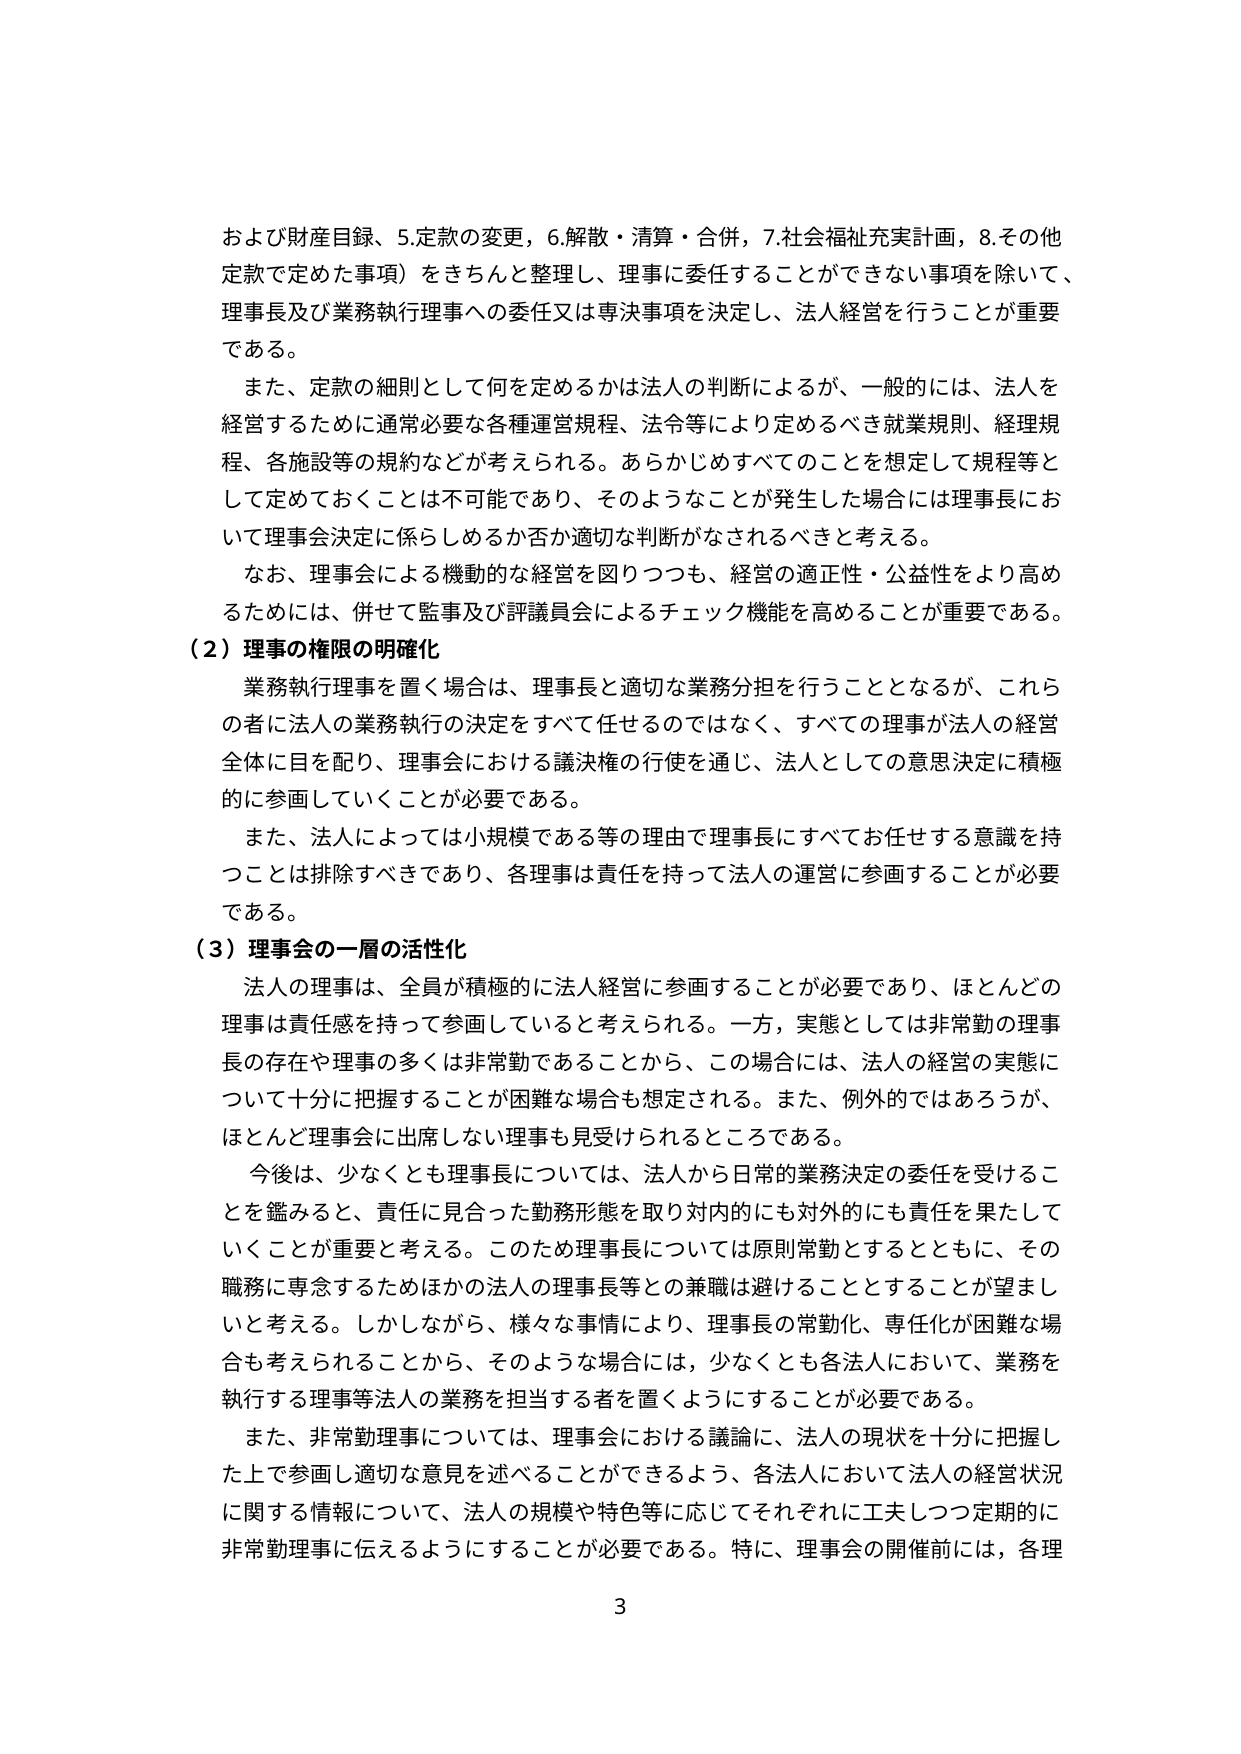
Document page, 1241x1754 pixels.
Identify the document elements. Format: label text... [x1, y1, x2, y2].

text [221, 217, 1063, 367]
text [221, 1417, 1063, 1567]
text また、法人によっては小規模である等の理由で理事長にすべてお任せする意識を持つことは排除すべきであり、各理事は責任を持って法人の運営に参画することが必要である。 [221, 817, 1063, 929]
text 法人の理事は、全員が積極的に法人経営に参画することが必要であり、ほとんどの理事は責任感を持って参画していると考えられる。一方，実態としては非常勤の理事長の存在や理事の多くは非常勤であることから、この場合には、法人の経営の実態について十分に把握することが困難な場合も想定される。また、例外的ではあろうが、ほとんど理事会に出席しない理事も見受けられるところである。 [221, 967, 1063, 1154]
text また、定款の細則として何を定めるかは法人の判断によるが、一般的には、法人を経営するために通常必要な各種運営規程、法令等により定めるべき就業規則、経理規程、各施設等の規約などが考えられる。あらかじめすべてのことを想定して規程等として定めておくことは不可能であり、そのようなことが発生した場合には理事長において理事会決定に係らしめるか否か適切な判断がなされるべきと考える。 [221, 367, 1063, 554]
text （３）理事会の一層の活性化 [177, 929, 1063, 967]
text （２）理事の権限の明確化 [177, 629, 1063, 667]
text 今後は、少なくとも理事長については、法人から日常的業務決定の委任を受けることを鑑みると、責任に見合った勤務形態を取り対内的にも対外的にも責任を果たしていくことが重要と考える。このため理事長については原則常勤とするとともに、その職務に専念するためほかの法人の理事長等との兼職は避けることとすることが望ましいと考える。しかしながら、様々な事情により、理事長の常勤化、専任化が困難な場合も考えられることから、そのような場合には，少なくとも各法人において、業務を執行する理事等法人の業務を担当する者を置くようにすることが必要である。 [221, 1154, 1063, 1417]
text なお、理事会による機動的な経営を図りつつも、経営の適正性・公益性をより高めるためには、併せて監事及び評議員会によるチェック機能を高めることが重要である。 [221, 554, 1063, 629]
text 業務執行理事を置く場合は、理事長と適切な業務分担を行うこととなるが、これらの者に法人の業務執行の決定をすべて任せるのではなく、すべての理事が法人の経営全体に目を配り、理事会における議決権の行使を通じ、法人としての意思決定に積極的に参画していくことが必要である。 [221, 667, 1063, 817]
